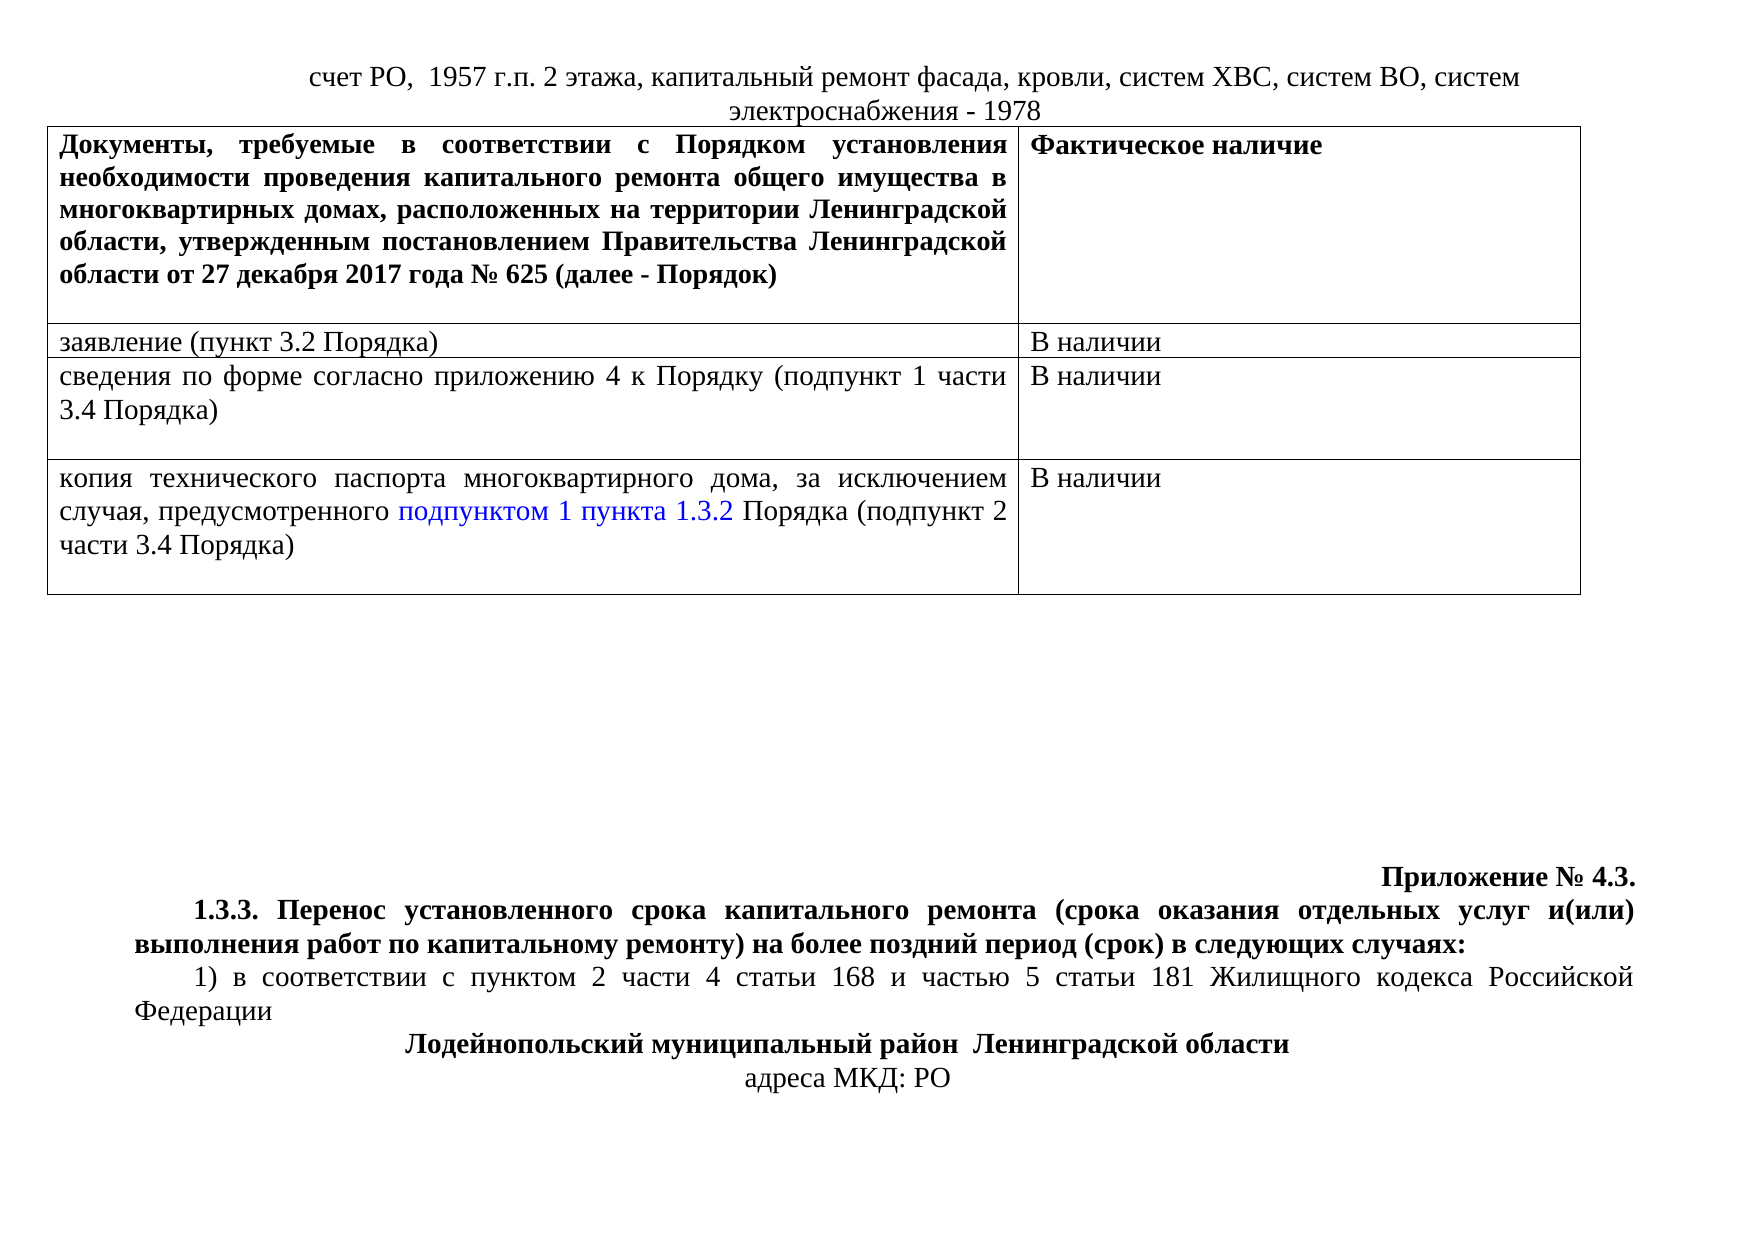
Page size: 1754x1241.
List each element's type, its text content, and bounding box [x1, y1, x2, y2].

table_cell В наличии [1019, 358, 1580, 459]
table_cell заявление (пункт 3.2 Порядка) [48, 324, 1018, 357]
text 1) в соответствии с пунктом 2 части 4 статьи 168 и частью 5 статьи 181 Жилищного кодекса Российской Федерации [134, 959, 1636, 1026]
table_header Документы, требуемые в соответствии с Порядком установления необходимости проведения капитального ремонта общего имущества в многоквартирных домах, расположенных на территории Ленинградской области, утвержденным постановлением Правительства Ленинградской области от 27 декабря 2017 года № 625 (далее - Порядок) [48, 127, 1018, 323]
text счет РО, 1957 г.п. 2 этажа, капитальный ремонт фасада, кровли, систем ХВС, систем ВО, систем электроснабжения - 1978 [134, 59, 1636, 126]
text Лодейнопольский муниципальный район Ленинградской области [59, 1026, 1636, 1060]
table_header Фактическое наличие [1019, 127, 1580, 323]
text Приложение № 4.3. [134, 859, 1636, 892]
table_cell сведения по форме согласно приложению 4 к Порядку (подпункт 1 части 3.4 Порядка) [48, 358, 1018, 459]
table_cell В наличии [1019, 460, 1580, 594]
table_cell копия технического паспорта многоквартирного дома, за исключением случая, предусмотренного подпунктом 1 пункта 1.3.2 Порядка (подпункт 2 части 3.4 Порядка) [48, 460, 1018, 594]
table_cell В наличии [1019, 324, 1580, 357]
text 1.3.3. Перенос установленного срока капитального ремонта (срока оказания отдельных услуг и(или) выполнения работ по капитальному ремонту) на более поздний период (срок) в следующих случаях: [134, 892, 1636, 959]
text адреса МКД: РО [59, 1060, 1636, 1093]
